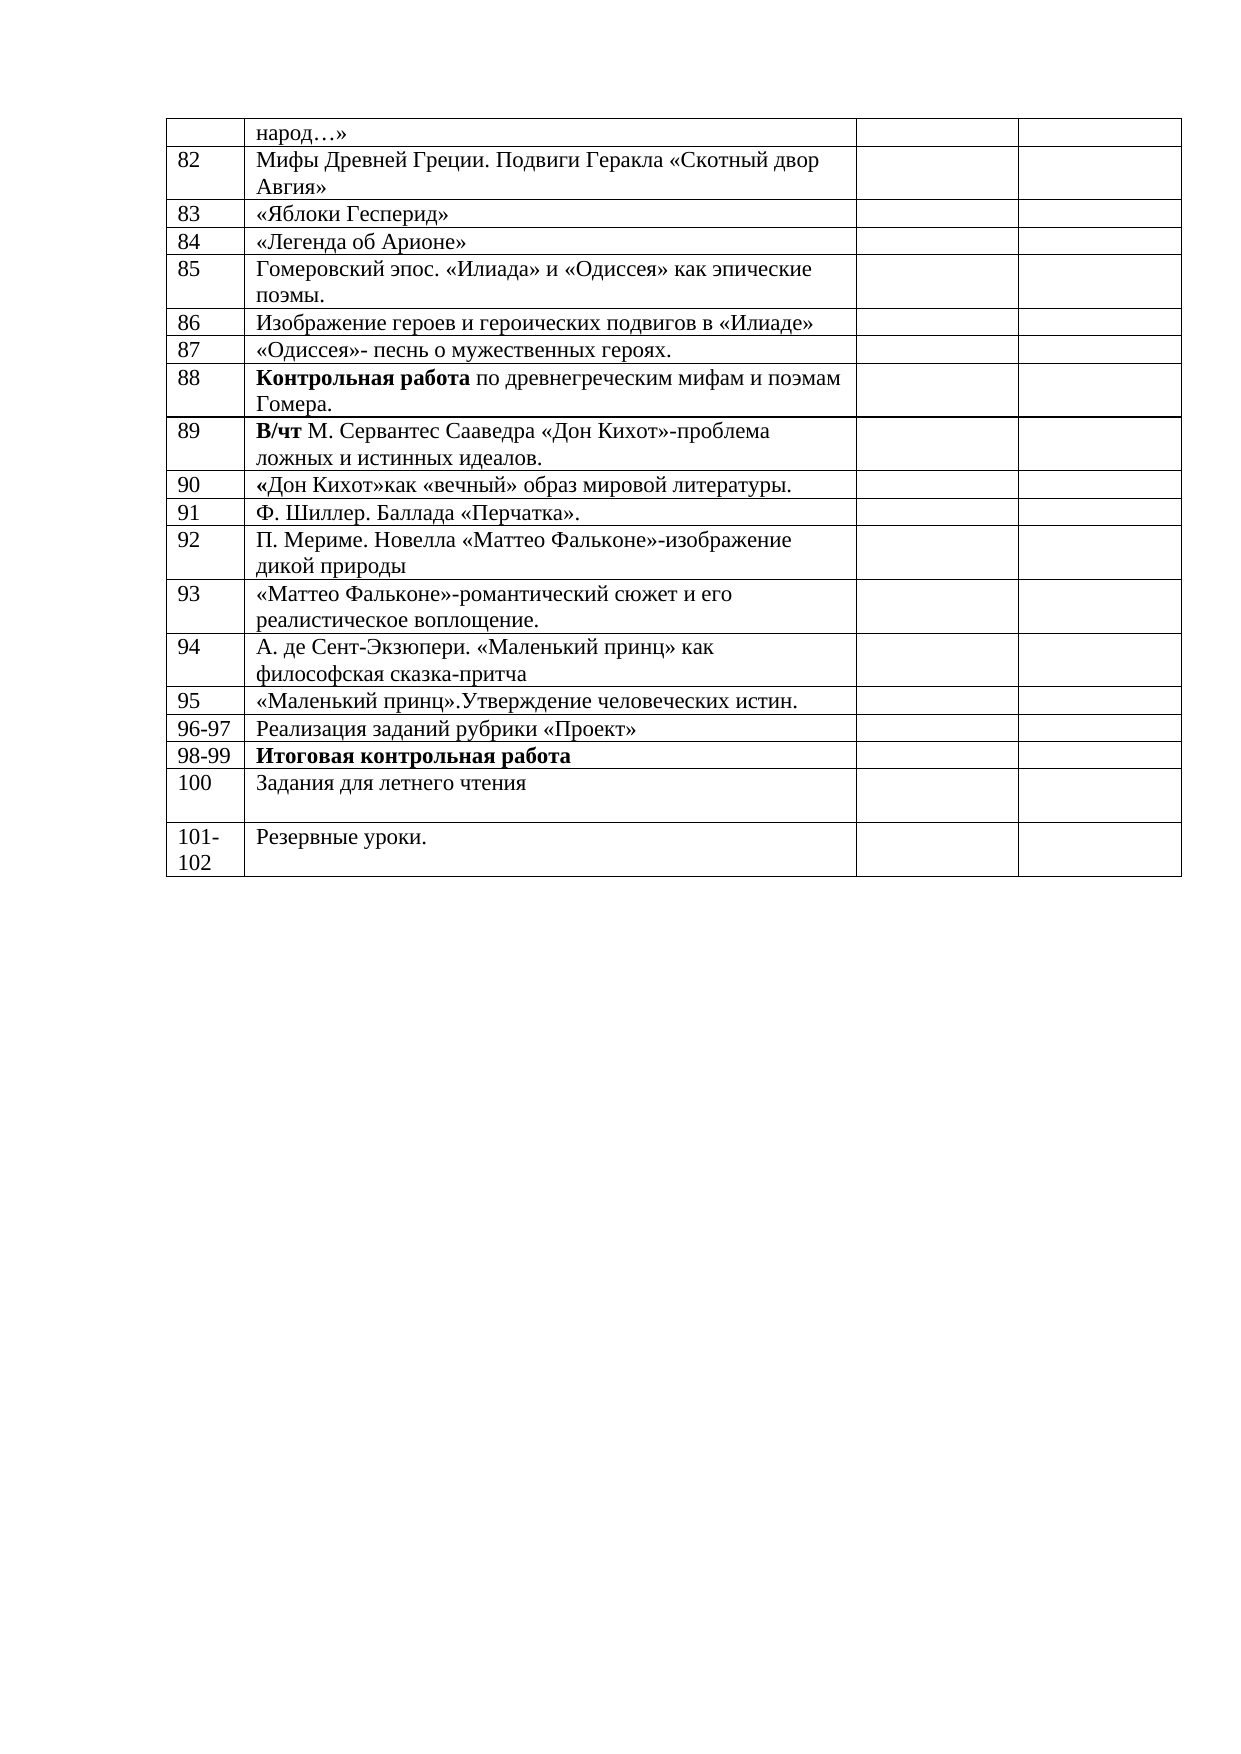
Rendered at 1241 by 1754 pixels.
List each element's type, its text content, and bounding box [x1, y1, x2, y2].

table_cell [857, 119, 1018, 146]
table_cell Изображение героев и героических подвигов в «Илиаде» [245, 309, 856, 335]
table_cell «Легенда об Арионе» [245, 228, 856, 254]
table_cell [1019, 228, 1181, 254]
table_cell «Дон Кихот»как «вечный» образ мировой литературы. [245, 471, 856, 497]
table_cell Реализация заданий рубрики «Проект» [245, 715, 856, 741]
table_cell [857, 769, 1018, 822]
table_cell [857, 336, 1018, 363]
table_cell [1019, 499, 1181, 525]
table_cell [1019, 309, 1181, 335]
table_cell Контрольная работа по древнегреческим мифам и поэмам Гомера. [245, 364, 856, 416]
table_cell 98-99 [167, 742, 244, 768]
table_cell 95 [167, 687, 244, 713]
table_cell [857, 823, 1018, 876]
table_cell [1019, 364, 1181, 416]
table_cell Итоговая контрольная работа [245, 742, 856, 768]
table_cell [857, 200, 1018, 227]
table_cell [1019, 769, 1181, 822]
table_cell [1019, 471, 1181, 497]
table_cell [1019, 687, 1181, 713]
table_cell 89 [167, 418, 244, 470]
table_cell [857, 580, 1018, 632]
table_cell 82 [167, 147, 244, 199]
table_cell 101-102 [167, 823, 244, 876]
table_cell 92 [167, 526, 244, 579]
table_cell 88 [167, 364, 244, 416]
table_cell 81 [167, 119, 244, 146]
table_cell [857, 364, 1018, 416]
table_cell [1019, 634, 1181, 686]
table_cell [1019, 336, 1181, 363]
table_cell Резервные уроки. [245, 823, 856, 876]
table_cell «Одиссея»- песнь о мужественных героях. [245, 336, 856, 363]
table_cell [857, 687, 1018, 713]
table_cell [1019, 147, 1181, 199]
table_cell «Маттео Фальконе»-романтический сюжет и его реалистическое воплощение. [245, 580, 856, 632]
table_cell [857, 418, 1018, 470]
table_cell [857, 715, 1018, 741]
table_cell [245, 119, 856, 146]
table_cell 83 [167, 200, 244, 227]
table_cell 90 [167, 471, 244, 497]
table_cell [1019, 200, 1181, 227]
table_cell 84 [167, 228, 244, 254]
table_cell [857, 526, 1018, 579]
table_cell [857, 634, 1018, 686]
table_cell 86 [167, 309, 244, 335]
table_cell [857, 255, 1018, 308]
table_cell [1019, 526, 1181, 579]
table_cell [1019, 823, 1181, 876]
table_cell [1019, 580, 1181, 632]
table_cell [857, 499, 1018, 525]
table_cell [857, 742, 1018, 768]
table_cell Гомеровский эпос. «Илиада» и «Одиссея» как эпические поэмы. [245, 255, 856, 308]
table_cell [857, 147, 1018, 199]
table_cell [1019, 715, 1181, 741]
table_cell «Яблоки Гесперид» [245, 200, 856, 227]
table_cell [1019, 119, 1181, 146]
table_cell 91 [167, 499, 244, 525]
table_cell [857, 471, 1018, 497]
table_cell 100 [167, 769, 244, 822]
table_cell П. Мериме. Новелла «Маттео Фальконе»-изображение дикой природы [245, 526, 856, 579]
table_cell А. де Сент-Экзюпери. «Маленький принц» как философская сказка-притча [245, 634, 856, 686]
table_cell В/чт М. Сервантес Сааведра «Дон Кихот»-проблема ложных и истинных идеалов. [245, 418, 856, 470]
table_cell 85 [167, 255, 244, 308]
table_cell «Маленький принц».Утверждение человеческих истин. [245, 687, 856, 713]
table_cell Задания для летнего чтения [245, 769, 856, 822]
table_cell [857, 309, 1018, 335]
table_cell [857, 228, 1018, 254]
table_cell 96-97 [167, 715, 244, 741]
table_cell 87 [167, 336, 244, 363]
table_cell [1019, 418, 1181, 470]
table_cell 93 [167, 580, 244, 632]
table_cell Мифы Древней Греции. Подвиги Геракла «Скотный двор Авгия» [245, 147, 856, 199]
table_cell 94 [167, 634, 244, 686]
table_cell [1019, 742, 1181, 768]
table_cell [1019, 255, 1181, 308]
table_cell Ф. Шиллер. Баллада «Перчатка». [245, 499, 856, 525]
